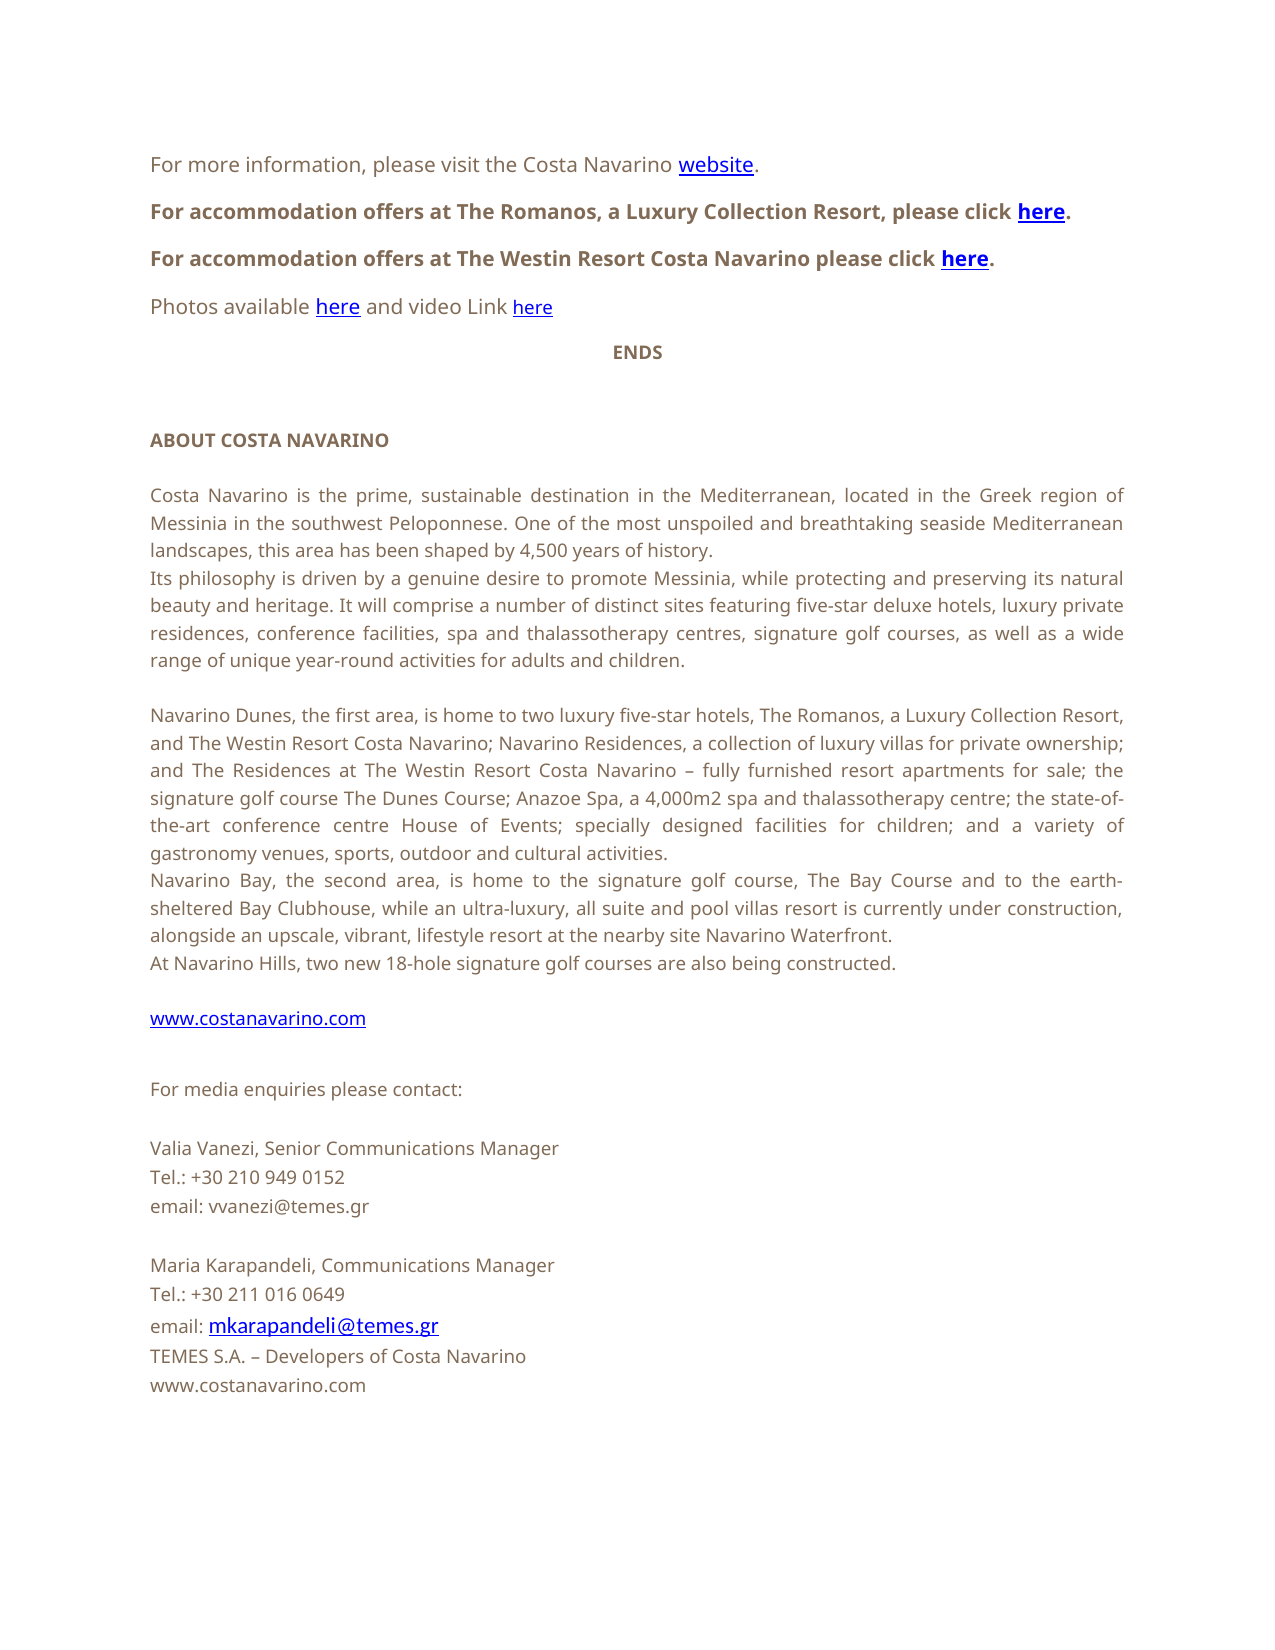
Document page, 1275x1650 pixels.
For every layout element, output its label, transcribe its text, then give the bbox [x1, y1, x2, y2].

text For media enquiries please contact: [150, 1077, 1125, 1102]
text Costa Navarino is the prime, sustainable destination in the Mediterranean, located in the Greek region of Messinia in the southwest Peloponnese. One of the most unspoiled and breathtaking seaside Mediterranean landscapes, this area has been shaped by 4,500 years of history. [150, 482, 1125, 563]
text Navarino Bay, the second area, is home to the signature golf course, The Bay Course and to the earth-sheltered Bay Clubhouse, while an ultra-luxury, all suite and pool villas resort is currently under construction, alongside an upscale, vibrant, lifestyle resort at the nearby site Navarino Waterfront. [150, 867, 1125, 948]
text For more information, please visit the Costa Navarino website. [150, 150, 1125, 178]
text www.costanavarino.com [150, 1005, 1125, 1031]
text For accommodation offers at The Romanos, a Luxury Collection Resort, please click here. [150, 197, 1125, 226]
text ABOUT COSTA NAVARINO [150, 427, 1125, 453]
text email: vvanezi@temes.gr [150, 1194, 1125, 1219]
text Maria Karapandeli, Communications Manager [150, 1252, 1125, 1278]
text Photos available here and video Link here [150, 292, 1125, 320]
text email: mkarapandeli@temes.gr [150, 1311, 1125, 1339]
text Tel.: +30 210 949 0152 [150, 1164, 1125, 1190]
text At Navarino Hills, two new 18-hole signature golf courses are also being constructed. [150, 950, 1125, 976]
text TEMES S.A. – Developers of Costa Navarino [150, 1343, 1125, 1368]
text ENDS [150, 339, 1125, 365]
text Its philosophy is driven by a genuine desire to promote Messinia, while protecting and preserving its natural beauty and heritage. It will comprise a number of distinct sites featuring five-star deluxe hotels, luxury private residences, conference facilities, spa and thalassotherapy centres, signature golf courses, as well as a wide range of unique year-round activities for adults and children. [150, 565, 1125, 673]
text Valia Vanezi, Senior Communications Manager [150, 1135, 1125, 1161]
text Tel.: +30 211 016 0649 [150, 1282, 1125, 1307]
text www.costanavarino.com [150, 1372, 1125, 1398]
text Navarino Dunes, the first area, is home to two luxury five-star hotels, The Romanos, a Luxury Collection Resort, and The Westin Resort Costa Navarino; Navarino Residences, a collection of luxury villas for private ownership; and The Residences at The Westin Resort Costa Navarino – fully furnished resort apartments for sale; the signature golf course The Dunes Course; Anazoe Spa, a 4,000m2 spa and thalassotherapy centre; the state-of-the-art conference centre House of Events; specially designed facilities for children; and a variety of gastronomy venues, sports, outdoor and cultural activities. [150, 702, 1125, 866]
text For accommodation offers at The Westin Resort Costa Navarino please click here. [150, 244, 1125, 273]
